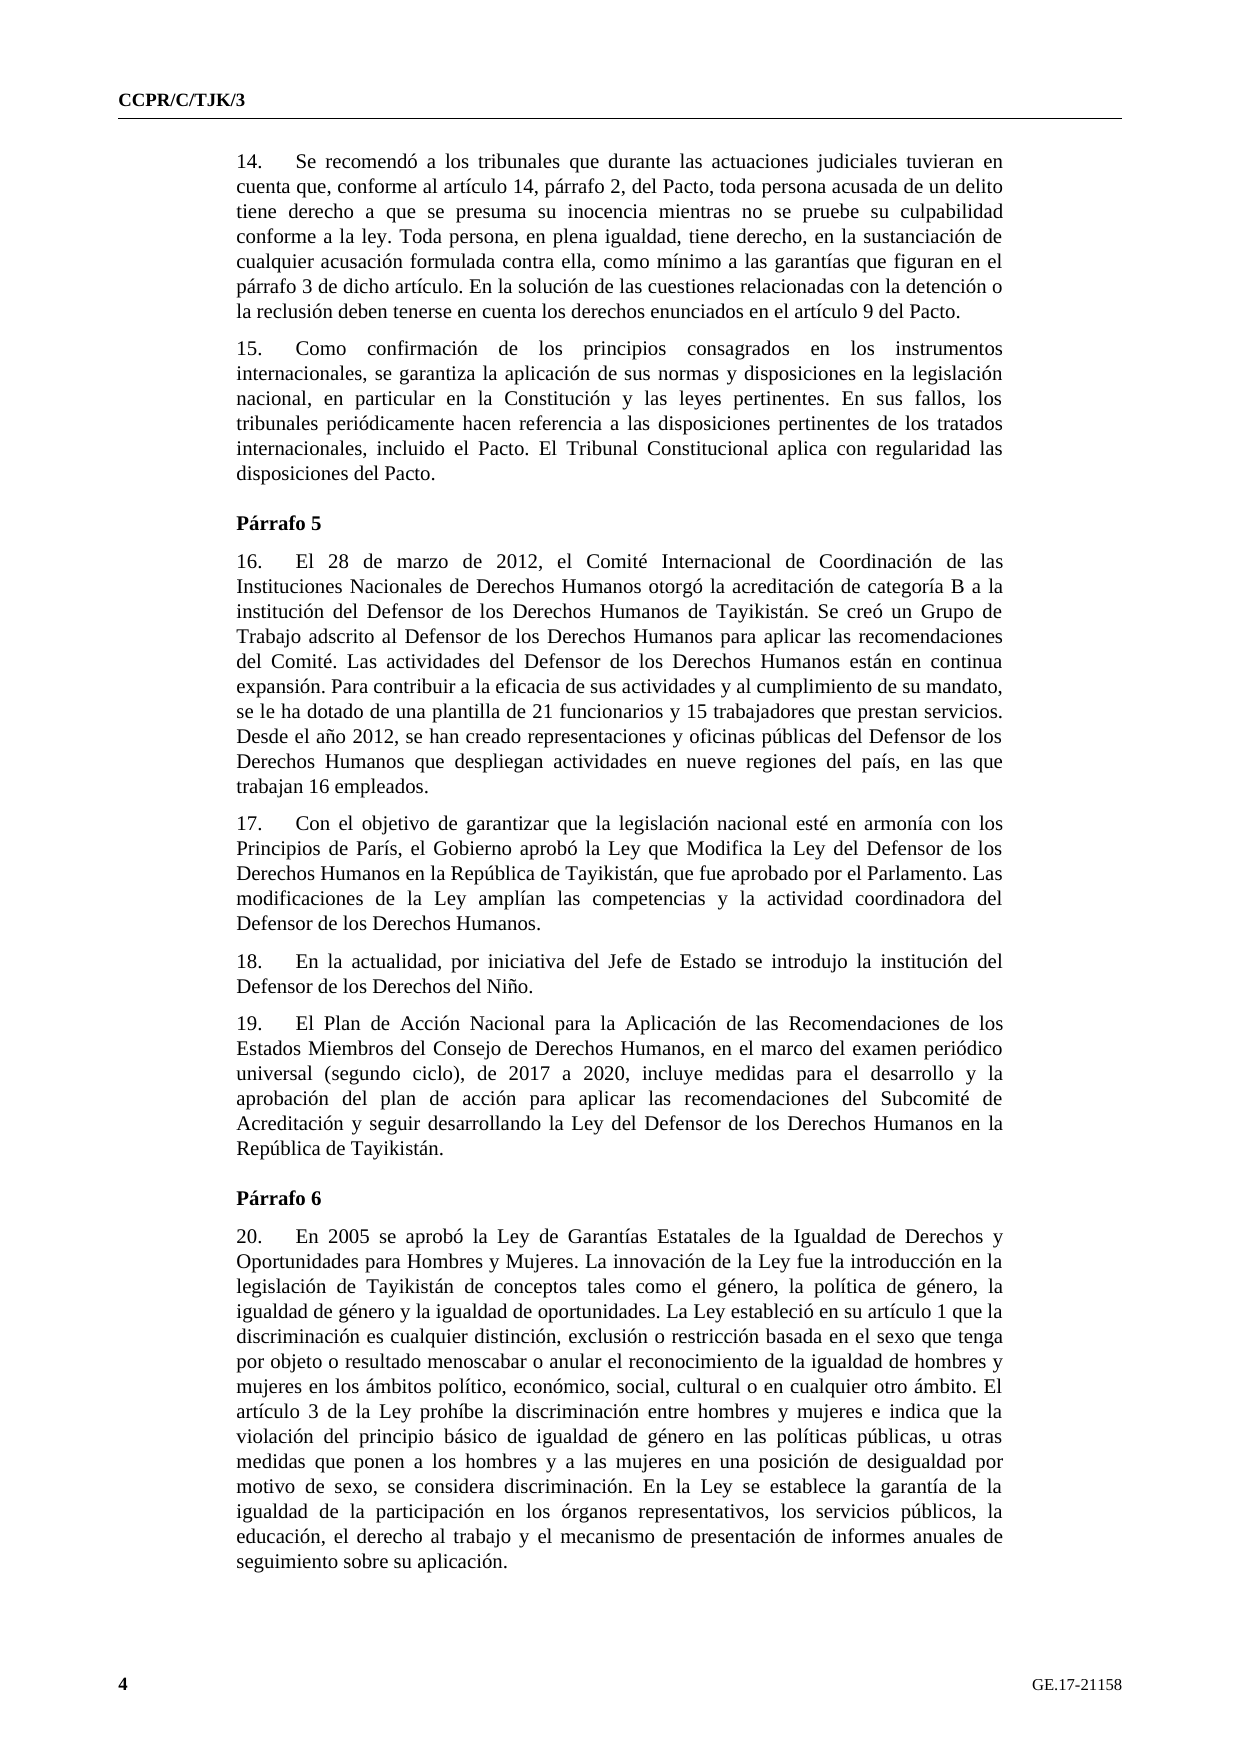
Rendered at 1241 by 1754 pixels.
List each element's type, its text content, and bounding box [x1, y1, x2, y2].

text 18. En la actualidad, por iniciativa del Jefe de Estado se introdujo la institución del Defensor de los Derechos del Niño. [236, 948, 1004, 998]
text Párrafo 5 [118, 510, 1004, 535]
text 17. Con el objetivo de garantizar que la legislación nacional esté en armonía con los Principios de París, el Gobierno aprobó la Ley que Modifica la Ley del Defensor de los Derechos Humanos en la República de Tayikistán, que fue aprobado por el Parlamento. Las modificaciones de la Ley amplían las competencias y la actividad coordinadora del Defensor de los Derechos Humanos. [236, 810, 1004, 935]
text 16. El 28 de marzo de 2012, el Comité Internacional de Coordinación de las Instituciones Nacionales de Derechos Humanos otorgó la acreditación de categoría B a la institución del Defensor de los Derechos Humanos de Tayikistán. Se creó un Grupo de Trabajo adscrito al Defensor de los Derechos Humanos para aplicar las recomendaciones del Comité. Las actividades del Defensor de los Derechos Humanos están en continua expansión. Para contribuir a la eficacia de sus actividades y al cumplimiento de su mandato, se le ha dotado de una plantilla de 21 funcionarios y 15 trabajadores que prestan servicios. Desde el año 2012, se han creado representaciones y oficinas públicas del Defensor de los Derechos Humanos que despliegan actividades en nueve regiones del país, en las que trabajan 16 empleados. [236, 548, 1004, 798]
text Párrafo 6 [118, 1185, 1004, 1210]
text 20. En 2005 se aprobó la Ley de Garantías Estatales de la Igualdad de Derechos y Oportunidades para Hombres y Mujeres. La innovación de la Ley fue la introducción en la legislación de Tayikistán de conceptos tales como el género, la política de género, la igualdad de género y la igualdad de oportunidades. La Ley estableció en su artículo 1 que la discriminación es cualquier distinción, exclusión o restricción basada en el sexo que tenga por objeto o resultado menoscabar o anular el reconocimiento de la igualdad de hombres y mujeres en los ámbitos político, económico, social, cultural o en cualquier otro ámbito. El artículo 3 de la Ley prohíbe la discriminación entre hombres y mujeres e indica que la violación del principio básico de igualdad de género en las políticas públicas, u otras medidas que ponen a los hombres y a las mujeres en una posición de desigualdad por motivo de sexo, se considera discriminación. En la Ley se establece la garantía de la igualdad de la participación en los órganos representativos, los servicios públicos, la educación, el derecho al trabajo y el mecanismo de presentación de informes anuales de seguimiento sobre su aplicación. [236, 1223, 1004, 1573]
text 19. El Plan de Acción Nacional para la Aplicación de las Recomendaciones de los Estados Miembros del Consejo de Derechos Humanos, en el marco del examen periódico universal (segundo ciclo), de 2017 a 2020, incluye medidas para el desarrollo y la aprobación del plan de acción para aplicar las recomendaciones del Subcomité de Acreditación y seguir desarrollando la Ley del Defensor de los Derechos Humanos en la República de Tayikistán. [236, 1010, 1004, 1160]
text 14. Se recomendó a los tribunales que durante las actuaciones judiciales tuvieran en cuenta que, conforme al artículo 14, párrafo 2, del Pacto, toda persona acusada de un delito tiene derecho a que se presuma su inocencia mientras no se pruebe su culpabilidad conforme a la ley. Toda persona, en plena igualdad, tiene derecho, en la sustanciación de cualquier acusación formulada contra ella, como mínimo a las garantías que figuran en el párrafo 3 de dicho artículo. En la solución de las cuestiones relacionadas con la detención o la reclusión deben tenerse en cuenta los derechos enunciados en el artículo 9 del Pacto. [236, 148, 1004, 323]
text 15. Como confirmación de los principios consagrados en los instrumentos internacionales, se garantiza la aplicación de sus normas y disposiciones en la legislación nacional, en particular en la Constitución y las leyes pertinentes. En sus fallos, los tribunales periódicamente hacen referencia a las disposiciones pertinentes de los tratados internacionales, incluido el Pacto. El Tribunal Constitucional aplica con regularidad las disposiciones del Pacto. [236, 335, 1004, 485]
